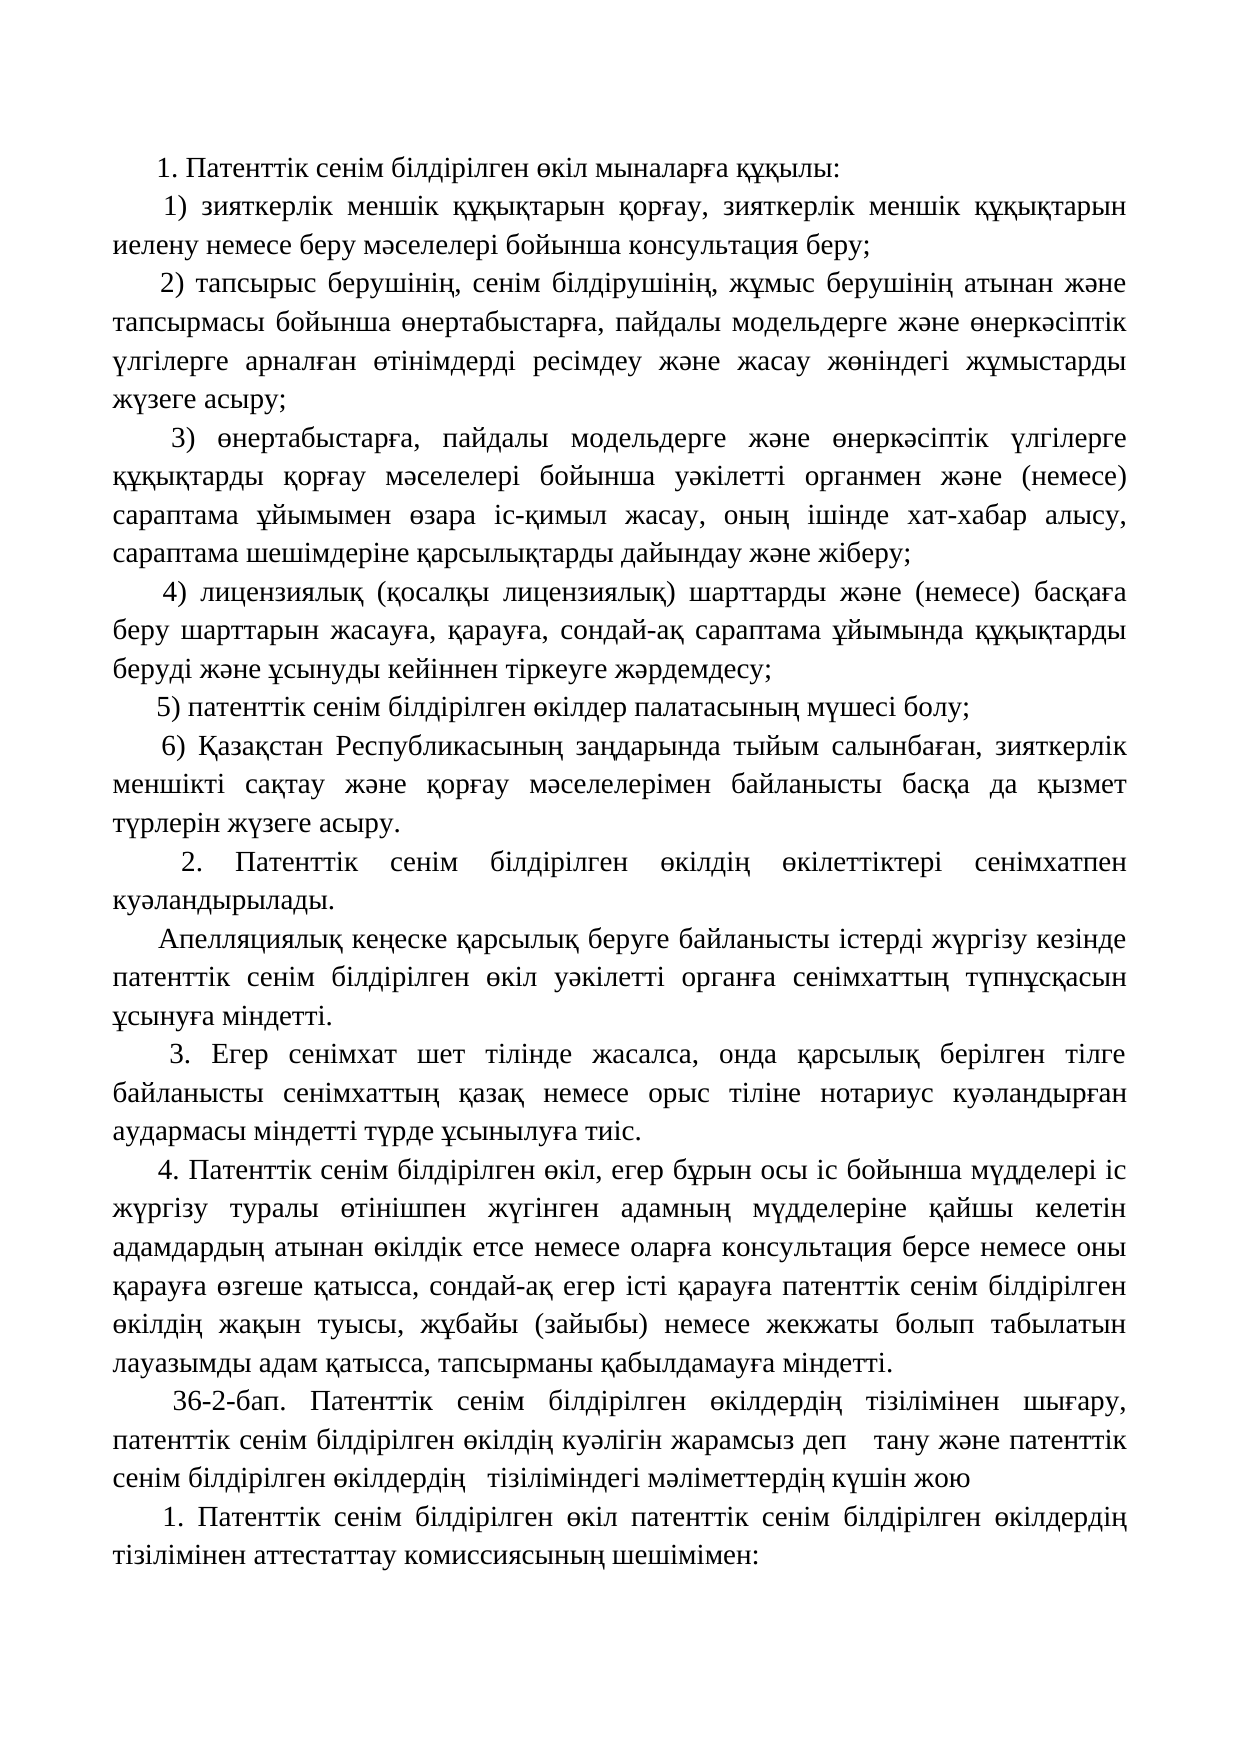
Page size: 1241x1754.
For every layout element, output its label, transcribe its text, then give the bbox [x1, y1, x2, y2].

text 5) патенттік сенім білдірілген өкілдер палатасының мүшесі болу; [112, 689, 1128, 723]
text 2) тапсырыс берушінің, сенім білдірушінің, жұмыс берушінің атынан және тапсырмасы бойынша өнертабыстарға, пайдалы модельдерге және өнеркәсіптік үлгілерге арналған өтінімдерді ресімдеу және жасау жөніндегі жұмыстарды жүзеге асыру; [112, 266, 1128, 415]
text 4. Патенттік сенім білдірілген өкіл, егер бұрын осы іс бойынша мүдделері іс жүргізу туралы өтінішпен жүгінген адамның мүдделеріне қайшы келетін адамдардың атынан өкiлдiк етсе немесе оларға консультация берсе немесе оны қарауға өзгеше қатысса, сондай-ақ егер істі қарауға патенттік сенім білдірілген өкілдің жақын туысы, жұбайы (зайыбы) немесе жекжаты болып табылатын лауазымды адам қатысса, тапсырманы қабылдамауға міндетті. [112, 1152, 1128, 1378]
text 1. Патенттік сенiм білдірілген өкіл патенттік сенім білдірілген өкілдердің тізілімінен аттестаттау комиссиясының шешімімен: [112, 1499, 1128, 1571]
text 4) лицензиялық (қосалқы лицензиялық) шарттарды және (немесе) басқаға беру шарттарын жасауға, қарауға, сондай-ақ сараптама ұйымында құқықтарды беруді және ұсынуды кейіннен тіркеуге жәрдемдесу; [112, 574, 1128, 684]
text 3. Егер сенімхат шет тілінде жасалса, онда қарсылық берілген тілге байланысты сенімхаттың қазақ немесе орыс тіліне нотариус куәландырған аудармасы міндетті түрде ұсынылуға тиіс. [112, 1036, 1128, 1147]
text 36-2-бап. Патенттік сенім білдірілген өкілдердің тізілімінен шығару, патенттік сенім білдірілген өкілдің куәлігін жарамсыз деп тану және патенттік сенім білдірілген өкілдердің тізіліміндегі мәліметтердің күшін жою [112, 1383, 1128, 1494]
text 1) зияткерлік меншік құқықтарын қорғау, зияткерлік меншік құқықтарын иелену немесе беру мәселелері бойынша консультация беру; [112, 188, 1128, 261]
text 2. Патенттік сенім білдірілген өкілдің өкілеттіктері сенімхатпен куәландырылады. [112, 844, 1128, 916]
text Апелляциялық кеңеске қарсылық беруге байланысты істерді жүргізу кезінде патенттік сенім білдірілген өкіл уәкілетті органға сенімхаттың түпнұсқасын ұсынуға міндетті. [112, 921, 1128, 1031]
text 1. Патенттік сенім білдірілген өкіл мыналарға құқылы: [112, 150, 1128, 183]
text 6) Қазақстан Республикасының заңдарында тыйым салынбаған, зияткерлік меншікті сақтау және қорғау мәселелерімен байланысты басқа да қызмет түрлерін жүзеге асыру. [112, 728, 1128, 839]
text 3) өнертабыстарға, пайдалы модельдерге және өнеркәсіптік үлгілерге құқықтарды қорғау мәселелері бойынша уәкілетті органмен және (немесе) сараптама ұйымымен өзара іс-қимыл жасау, оның ішінде хат-хабар алысу, сараптама шешімдеріне қарсылықтарды дайындау және жіберу; [112, 420, 1128, 569]
